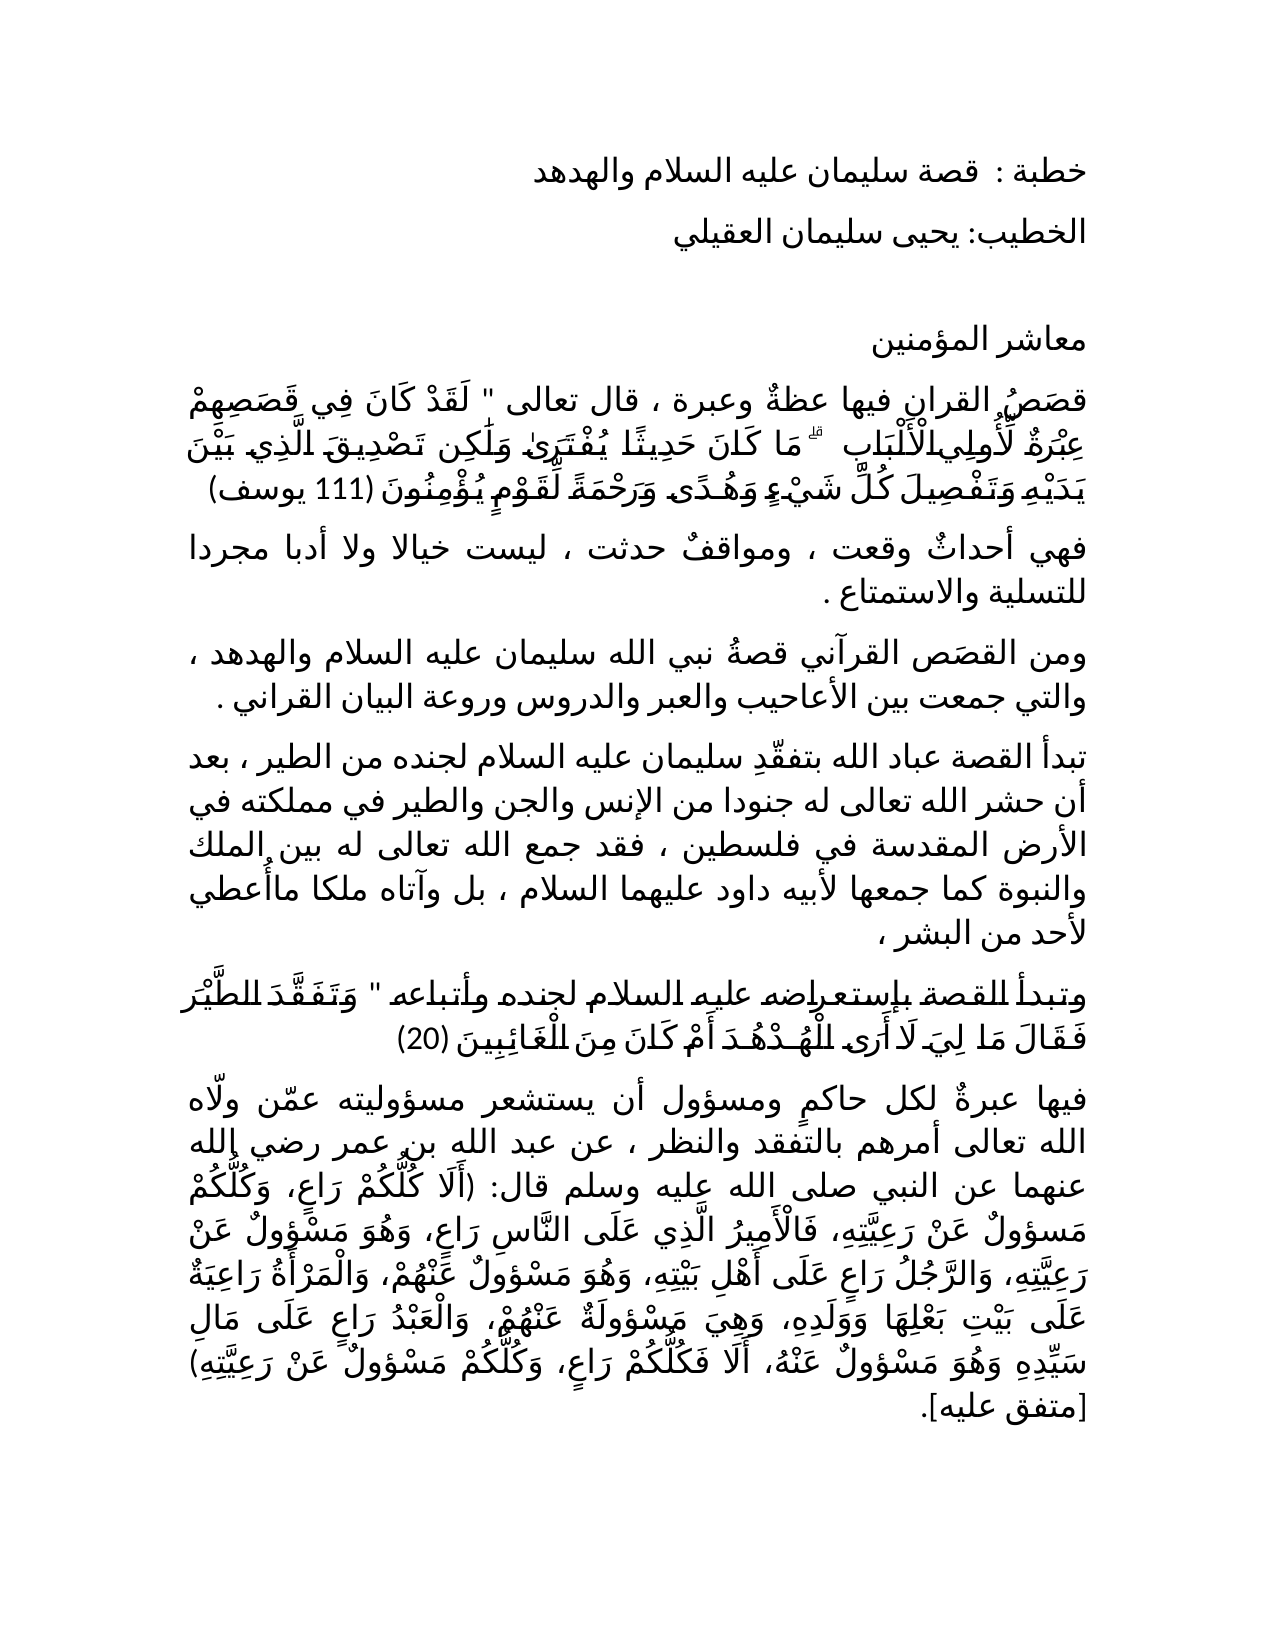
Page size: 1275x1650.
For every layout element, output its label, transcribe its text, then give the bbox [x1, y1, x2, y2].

text معاشر المؤمنين [187, 318, 1087, 359]
text فهي أحداثٌ وقعت ، ومواقفٌ حدثت ، ليست خيالا ولا أدبا مجردا للتسلية والاستمتاع . [187, 527, 1087, 612]
text وتبدأ القصة بإستعراضه عليه السلام لجنده وأتباعه " وَتَفَقَّدَ الطَّيْرَ فَقَالَ مَا لِيَ لَا أَرَى الْهُدْهُدَ أَمْ كَانَ مِنَ الْغَائِبِينَ (20) [187, 973, 1087, 1058]
text الخطيب: يحيى سليمان العقيلي [187, 211, 1087, 251]
text فيها عبرةٌ لكل حاكمٍ ومسؤول أن يستشعر مسؤوليته عمّن ولّاه الله تعالى أمرهم بالتفقد والنظر ، عن عبد الله بن عمر رضي الله عنهما عن النبي صلى الله عليه وسلم قال: (أَلَا كُلُّكُمْ رَاعٍ، وَكُلُّكُمْ مَسؤولٌ عَنْ رَعِيَّتِهِ، فَالْأَمِيرُ الَّذِي عَلَى النَّاسِ رَاعٍ، وَهُوَ مَسْؤولٌ عَنْ رَعِيَّتِهِ، وَالرَّجُلُ رَاعٍ عَلَى أَهْلِ بَيْتِهِ، وَهُوَ مَسْؤولٌ عَنْهُمْ، وَالْمَرْأَةُ رَاعِيَةٌ عَلَى بَيْتِ بَعْلِهَا وَوَلَدِهِ، وَهِيَ مَسْؤولَةٌ عَنْهُمْ، وَالْعَبْدُ رَاعٍ عَلَى مَالِ سَيِّدِهِ وَهُوَ مَسْؤولٌ عَنْهُ، أَلَا فَكُلُّكُمْ رَاعٍ، وَكُلُّكُمْ مَسْؤولٌ عَنْ رَعِيَّتِهِ) [متفق عليه]. [187, 1077, 1087, 1426]
text ومن القصَص القرآني قصةُ نبي الله سليمان عليه السلام والهدهد ، والتي جمعت بين الأعاحيب والعبر والدروس وروعة البيان القراني . [187, 632, 1087, 717]
text خطبة : قصة سليمان عليه السلام والهدهد [187, 150, 1087, 191]
text تبدأ القصة عباد الله بتفقّدِ سليمان عليه السلام لجنده من الطير ، بعد أن حشر الله تعالى له جنودا من الإنس والجن والطير في مملكته في الأرض المقدسة في فلسطين ، فقد جمع الله تعالى له بين الملك والنبوة كما جمعها لأبيه داود عليهما السلام ، بل وآتاه ملكا ماأُعطي لأحد من البشر ، [187, 736, 1087, 953]
text قصَصُ القران فيها عظةٌ وعبرة ، قال تعالى " لَقَدْ كَانَ فِي قَصَصِهِمْ عِبْرَةٌ لِّأُولِي الْأَلْبَابِ ۗ مَا كَانَ حَدِيثًا يُفْتَرَىٰ وَلَٰكِن تَصْدِيقَ الَّذِي بَيْنَ يَدَيْهِ وَتَفْصِيلَ كُلِّ شَيْءٍ وَهُدًى وَرَحْمَةً لِّقَوْمٍ يُؤْمِنُونَ (111 يوسف) [187, 379, 1087, 507]
